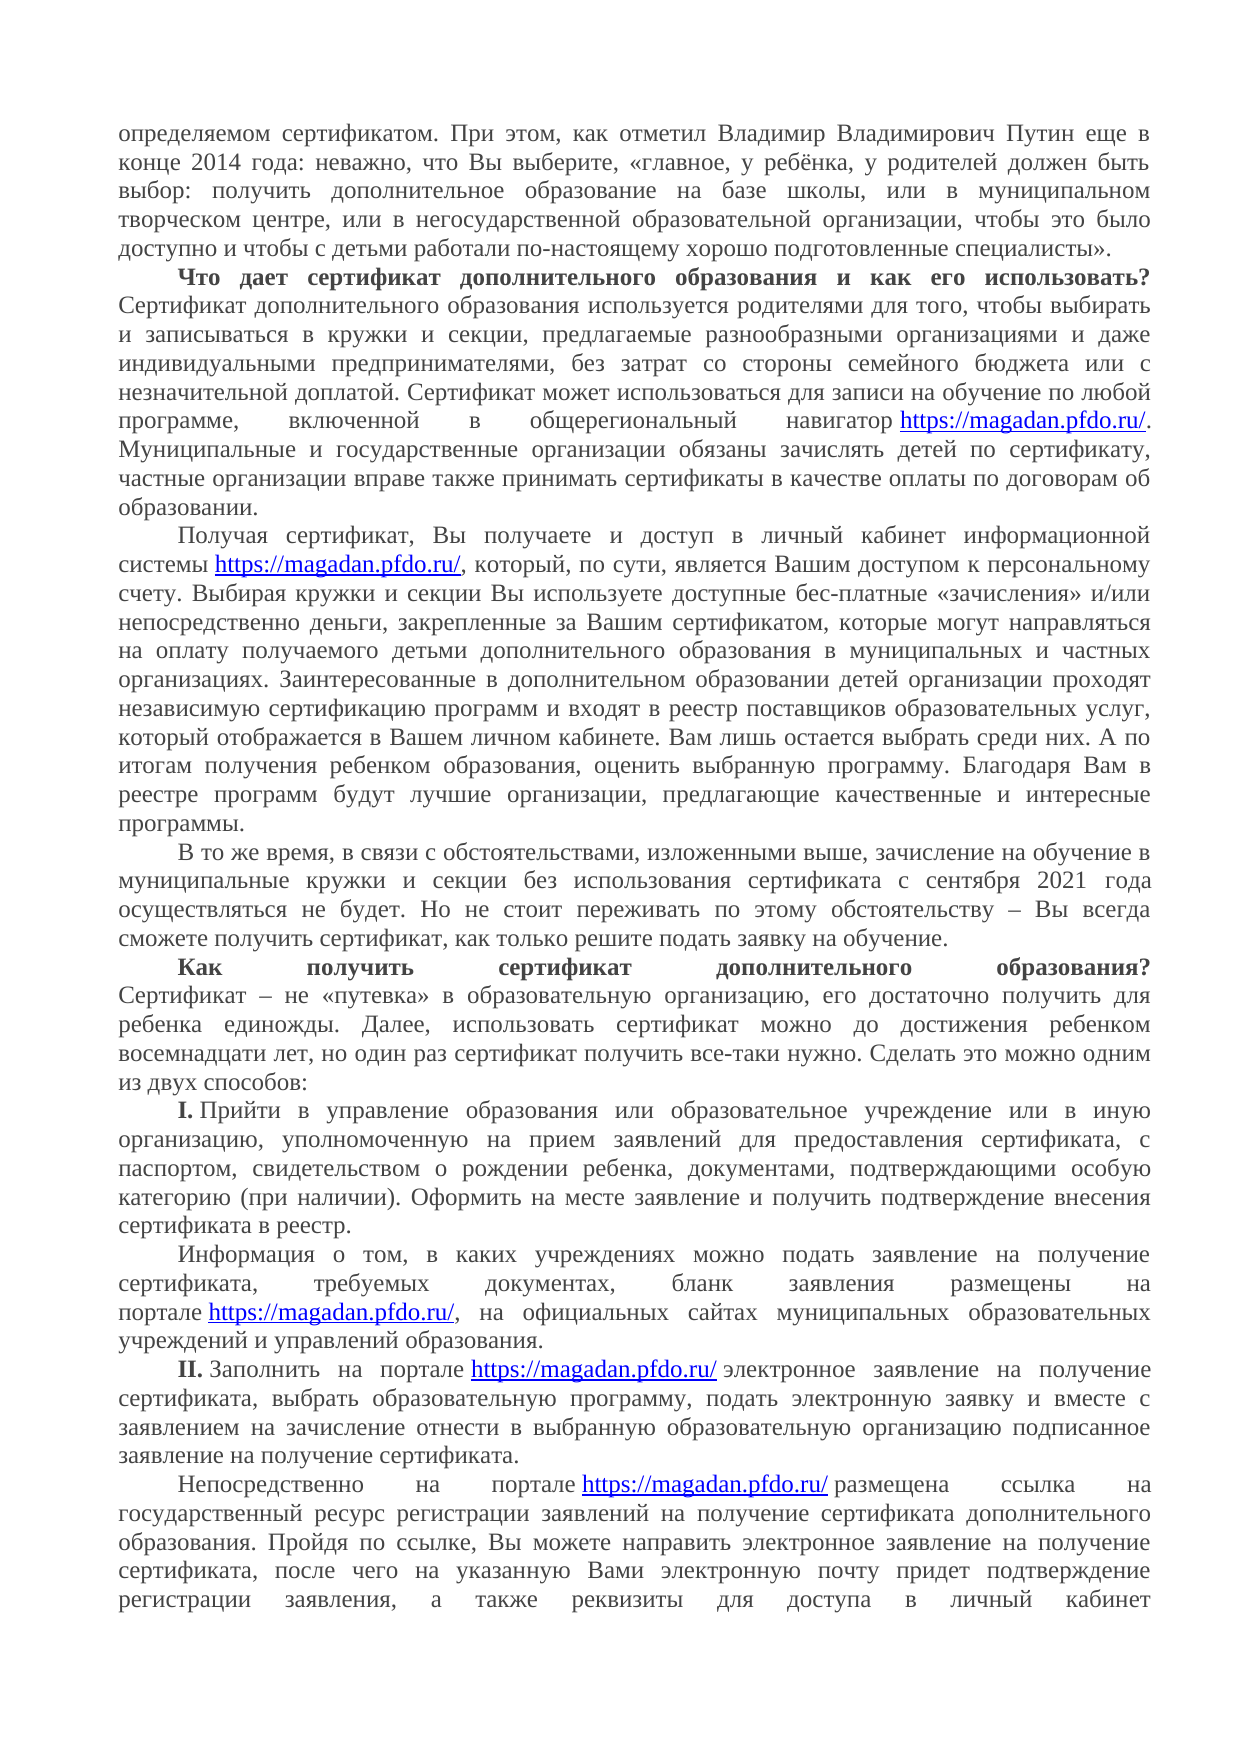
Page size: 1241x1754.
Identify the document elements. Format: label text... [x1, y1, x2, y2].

text I. Прийти в управление образования или образовательное учреждение или в иную организацию, уполномоченную на прием заявлений для предоставления сертификата, с паспортом, свидетельством о рождении ребенка, документами, подтверждающими особую категорию (при наличии). Оформить на месте заявление и получить подтверждение внесения сертификата в реестр. [118, 1096, 1152, 1239]
text Информация о том, в каких учреждениях можно подать заявление на получение сертификата, требуемых документах, бланк заявления размещены на портале https://magadan.pfdo.ru/, на официальных сайтах муниципальных образовательных учреждений и управлений образования. [118, 1239, 1152, 1354]
text Получая сертификат, Вы получаете и доступ в личный кабинет информационной системы https://magadan.pfdo.ru/, который, по сути, является Вашим доступом к персональному счету. Выбирая кружки и секции Вы используете доступные бес-платные «зачисления» и/или непосредственно деньги, закрепленные за Вашим сертификатом, которые могут направляться на оплату получаемого детьми дополнительного образования в муниципальных и частных организациях. Заинтересованные в дополнительном образовании детей организации проходят независимую сертификацию программ и входят в реестр поставщиков образовательных услуг, который отображается в Вашем личном кабинете. Вам лишь остается выбрать среди них. А по итогам получения ребенком образования, оценить выбранную программу. Благодаря Вам в реестре программ будут лучшие организации, предлагающие качественные и интересные программы. [118, 521, 1152, 837]
text Что дает сертификат дополнительного образования и как его использовать? Сертификат дополнительного образования используется родителями для того, чтобы выбирать и записываться в кружки и секции, предлагаемые разнообразными организациями и даже индивидуальными предпринимателями, без затрат со стороны семейного бюджета или с незначительной доплатой. Сертификат может использоваться для записи на обучение по любой программе, включенной в общерегиональный навигатор https://magadan.pfdo.ru/. Муниципальные и государственные организации обязаны зачислять детей по сертификату, частные организации вправе также принимать сертификаты в качестве оплаты по договорам об образовании. [118, 262, 1152, 521]
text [118, 1469, 1152, 1613]
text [118, 118, 1152, 262]
text В то же время, в связи с обстоятельствами, изложенными выше, зачисление на обучение в муниципальные кружки и секции без использования сертификата с сентября 2021 года осуществляться не будет. Но не стоит переживать по этому обстоятельству – Вы всегда сможете получить сертификат, как только решите подать заявку на обучение. [118, 837, 1152, 952]
text II. Заполнить на портале https://magadan.pfdo.ru/ электронное заявление на получение сертификата, выбрать образовательную программу, подать электронную заявку и вместе с заявлением на зачисление отнести в выбранную образовательную организацию подписанное заявление на получение сертификата. [118, 1354, 1152, 1469]
text Как получить сертификат дополнительного образования? Сертификат – не «путевка» в образовательную организацию, его достаточно получить для ребенка единожды. Далее, использовать сертификат можно до достижения ребенком восемнадцати лет, но один раз сертификат получить все-таки нужно. Сделать это можно одним из двух способов: [118, 952, 1152, 1096]
